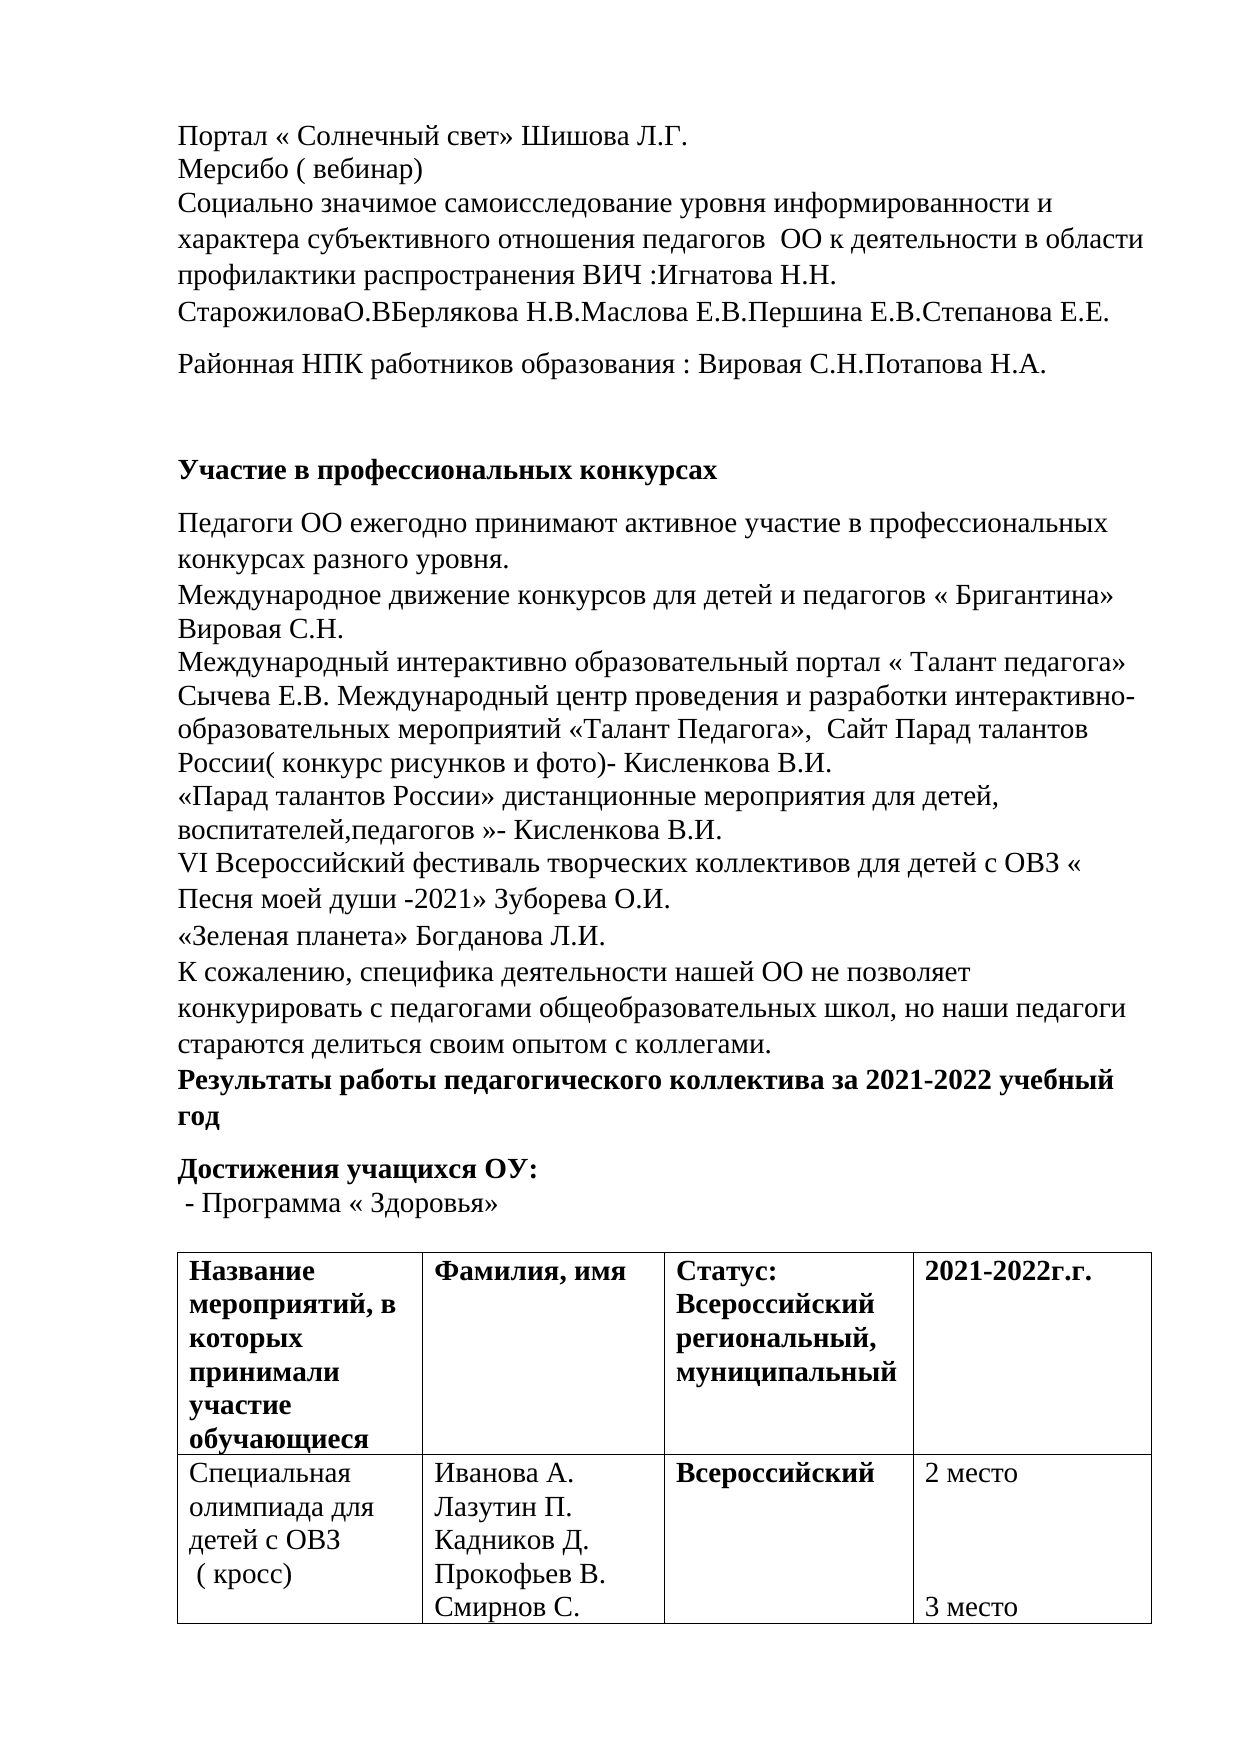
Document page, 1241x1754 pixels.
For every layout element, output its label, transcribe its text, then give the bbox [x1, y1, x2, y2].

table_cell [423, 1455, 664, 1623]
text - Программа « Здоровья» [177, 1185, 1152, 1218]
text Мерсибо ( вебинар) [177, 152, 1152, 185]
text Результаты работы педагогического коллектива за 2021-2022 учебный год [177, 1062, 1152, 1132]
table_header 2021-2022г.г. [914, 1253, 1151, 1454]
text К сожалению, специфика деятельности нашей ОО не позволяет конкурировать с педагогами общеобразовательных школ, но наши педагоги стараются делиться своим опытом с коллегами. [177, 954, 1152, 1060]
text Участие в профессиональных конкурсах [177, 452, 1152, 486]
text Районная НПК работников образования : Вировая С.Н.Потапова Н.А. [177, 346, 1152, 380]
text Международное движение конкурсов для детей и педагогов « Бригантина» Вировая С.Н. [177, 577, 1152, 644]
text Международный интерактивно образовательный портал « Талант педагога» Сычева Е.В. Международный центр проведения и разработки интерактивно-образовательных мероприятий «Талант Педагога», Сайт Парад талантов России( конкурс рисунков и фото)- Кисленкова В.И. [177, 644, 1152, 778]
text Портал « Солнечный свет» Шишова Л.Г. [177, 118, 1152, 152]
table_header Фамилия, имя [423, 1253, 664, 1454]
table_cell Всероссийский [665, 1455, 913, 1623]
table_cell 2 место 3 место [914, 1455, 1151, 1623]
text Достижения учащихся ОУ: [177, 1151, 1152, 1185]
text «Зеленая планета» Богданова Л.И. [177, 918, 1152, 951]
text VI Всероссийский фестиваль творческих коллективов для детей с ОВЗ « Песня моей души -2021» Зуборева О.И. [177, 846, 1152, 915]
text воспитателей,педагогов »- Кисленкова В.И. [177, 812, 1152, 846]
text «Парад талантов России» дистанционные мероприятия для детей, [177, 778, 1152, 812]
text Социально значимое самоисследование уровня информированности и характера субъективного отношения педагогов ОО к деятельности в области профилактики распространения ВИЧ :Игнатова Н.Н. СтарожиловаО.ВБерлякова Н.В.Маслова Е.В.Першина Е.В.Степанова Е.Е. [177, 185, 1152, 327]
text Педагоги ОО ежегодно принимают активное участие в профессиональных конкурсах разного уровня. [177, 505, 1152, 574]
table_header Название мероприятий, в которых принимали участие обучающиеся [178, 1253, 422, 1454]
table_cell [178, 1455, 422, 1623]
table_header Статус: Всероссийский региональный, муниципальный [665, 1253, 913, 1454]
